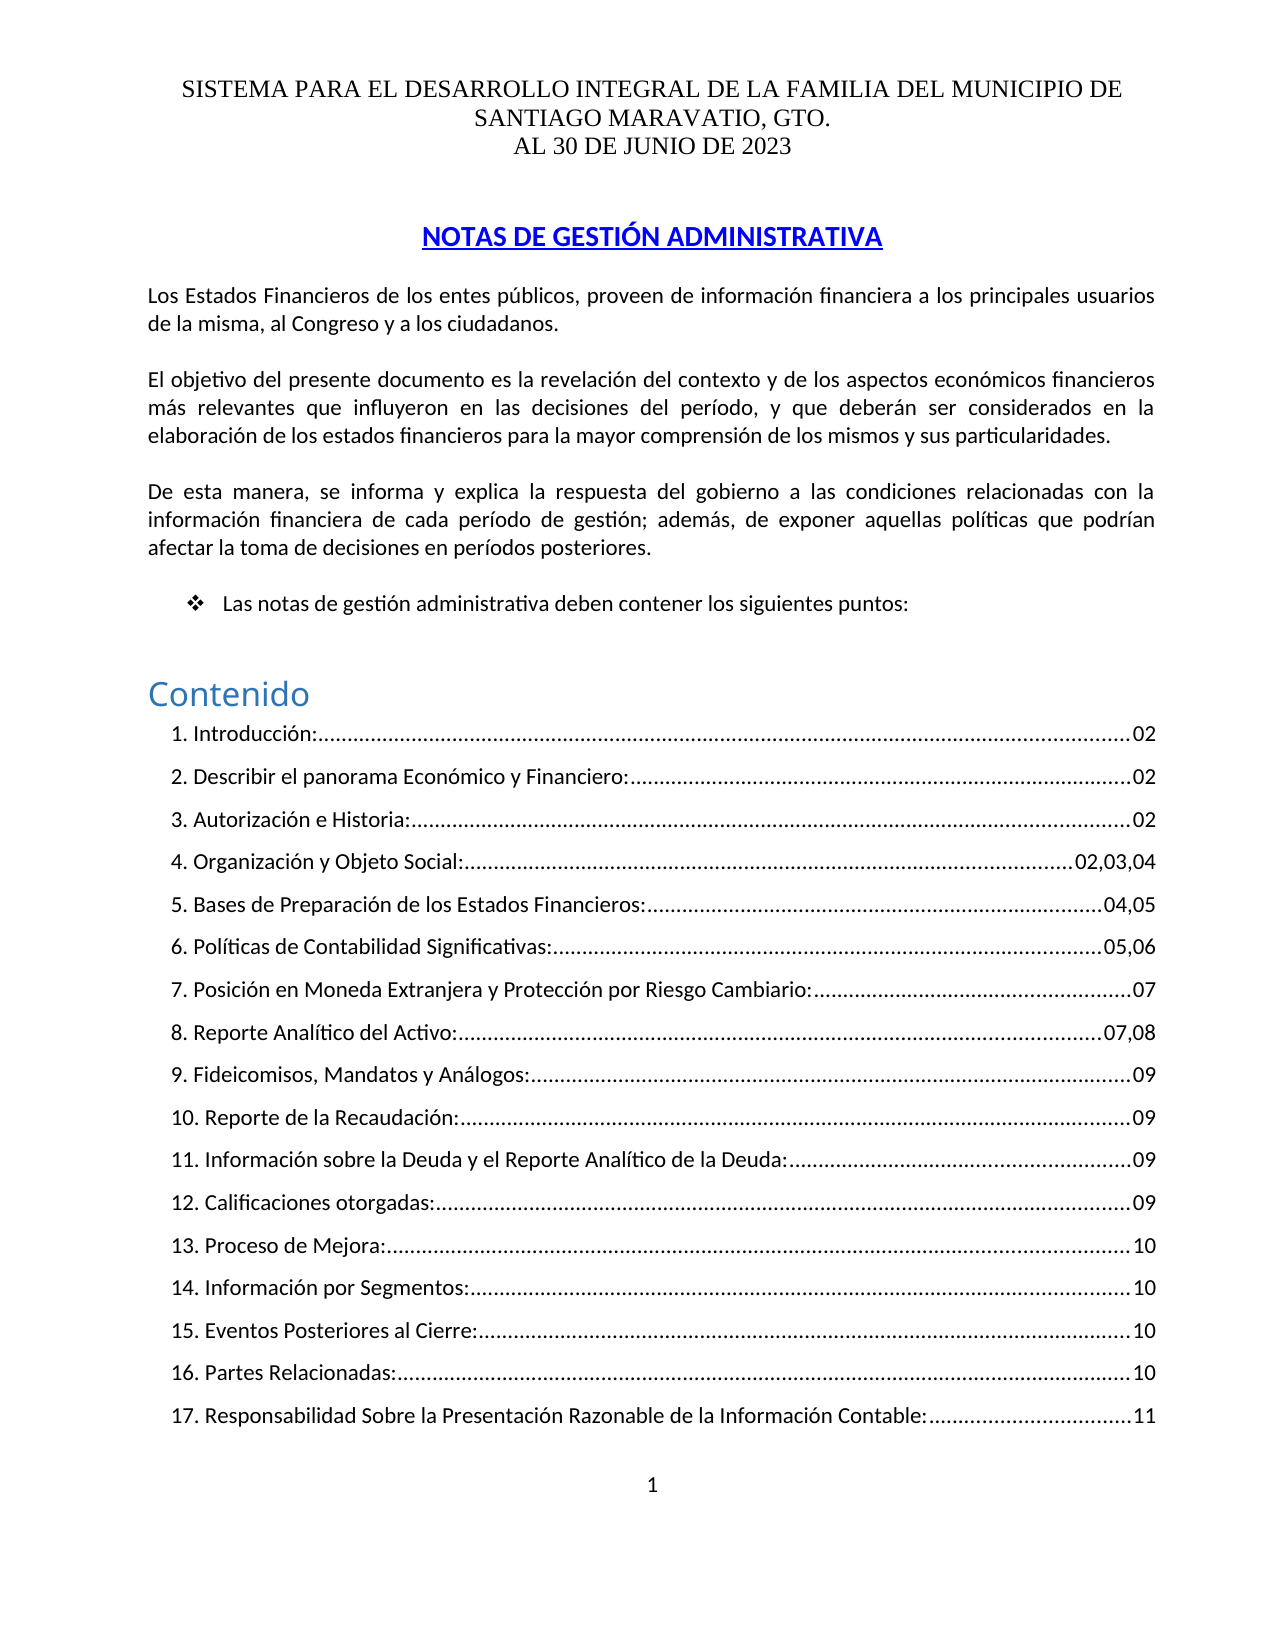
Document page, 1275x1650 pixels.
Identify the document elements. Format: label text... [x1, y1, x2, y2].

text El objetivo del presente documento es la revelación del contexto y de los aspectos económicos financieros más relevantes que influyeron en las decisiones del período, y que deberán ser considerados en la elaboración de los estados financieros para la mayor comprensión de los mismos y sus particularidades. [148, 365, 1157, 449]
text Los Estados Financieros de los entes públicos, proveen de información financiera a los principales usuarios de la misma, al Congreso y a los ciudadanos. [148, 281, 1157, 337]
text NOTAS DE GESTIÓN ADMINISTRATIVA [148, 218, 1157, 253]
text De esta manera, se informa y explica la respuesta del gobierno a las condiciones relacionadas con la información financiera de cada período de gestión; además, de exponer aquellas políticas que podrían afectar la toma de decisiones en períodos posteriores. [148, 477, 1157, 561]
list Las notas de gestión administrativa deben contener los siguientes puntos: [185, 589, 1157, 617]
